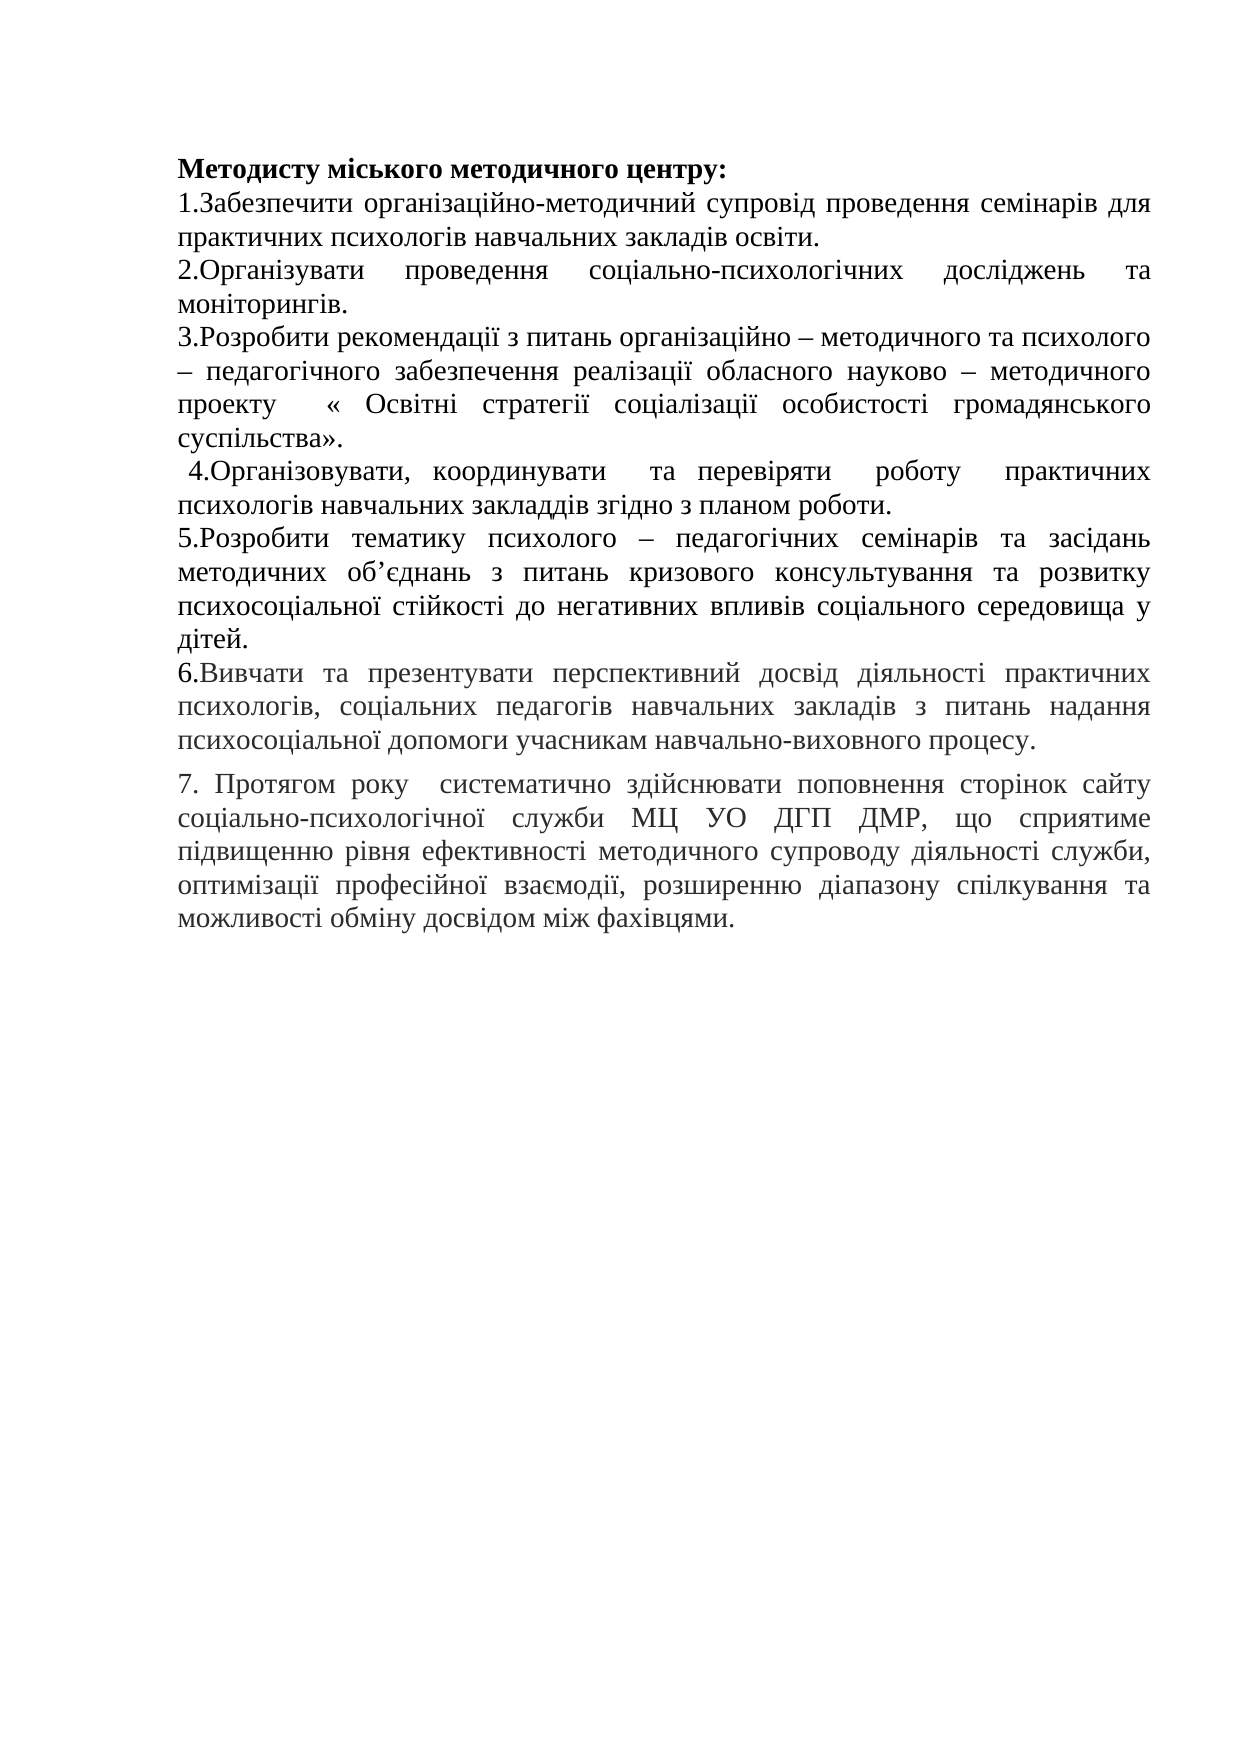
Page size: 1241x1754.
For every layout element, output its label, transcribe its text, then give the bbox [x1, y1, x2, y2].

list 2.Організувати проведення соціально-психологічних досліджень та моніторингів. [177, 252, 1152, 319]
text 7. Протягом року систематично здійснювати поповнення сторінок сайту соціально-психологічної служби МЦ УО ДГП ДМР, що сприятиме підвищенню рівня ефективності методичного супроводу діяльності служби, оптимізації професійної взаємодії, розширенню діапазону спілкування та можливості обміну досвідом між фахівцями. [177, 766, 1152, 934]
list 5.Розробити тематику психолого – педагогічних семінарів та засідань методичних об’єднань з питань кризового консультування та розвитку психосоціальної стійкості до негативних впливів соціального середовища у дітей. [177, 521, 1152, 655]
text 6.Вивчати та презентувати перспективний досвід діяльності практичних психологів, соціальних педагогів навчальних закладів з питань надання психосоціальної допомоги учасникам навчально-виховного процесу. [177, 655, 1152, 755]
text Методисту міського методичного центру: [177, 152, 1152, 185]
list 4.Організовувати, координувати та перевіряти роботу практичних психологів навчальних закладдів згідно з планом роботи. [177, 453, 1152, 521]
list 1.Забезпечити організаційно-методичний супровід проведення семінарів для практичних психологів навчальних закладів освіти. [177, 185, 1152, 252]
list 3.Розробити рекомендації з питань організаційно – методичного та психолого – педагогічного забезпечення реалізації обласного науково – методичного проекту « Освітні стратегії соціалізації особистості громадянського суспільства». [177, 319, 1152, 453]
